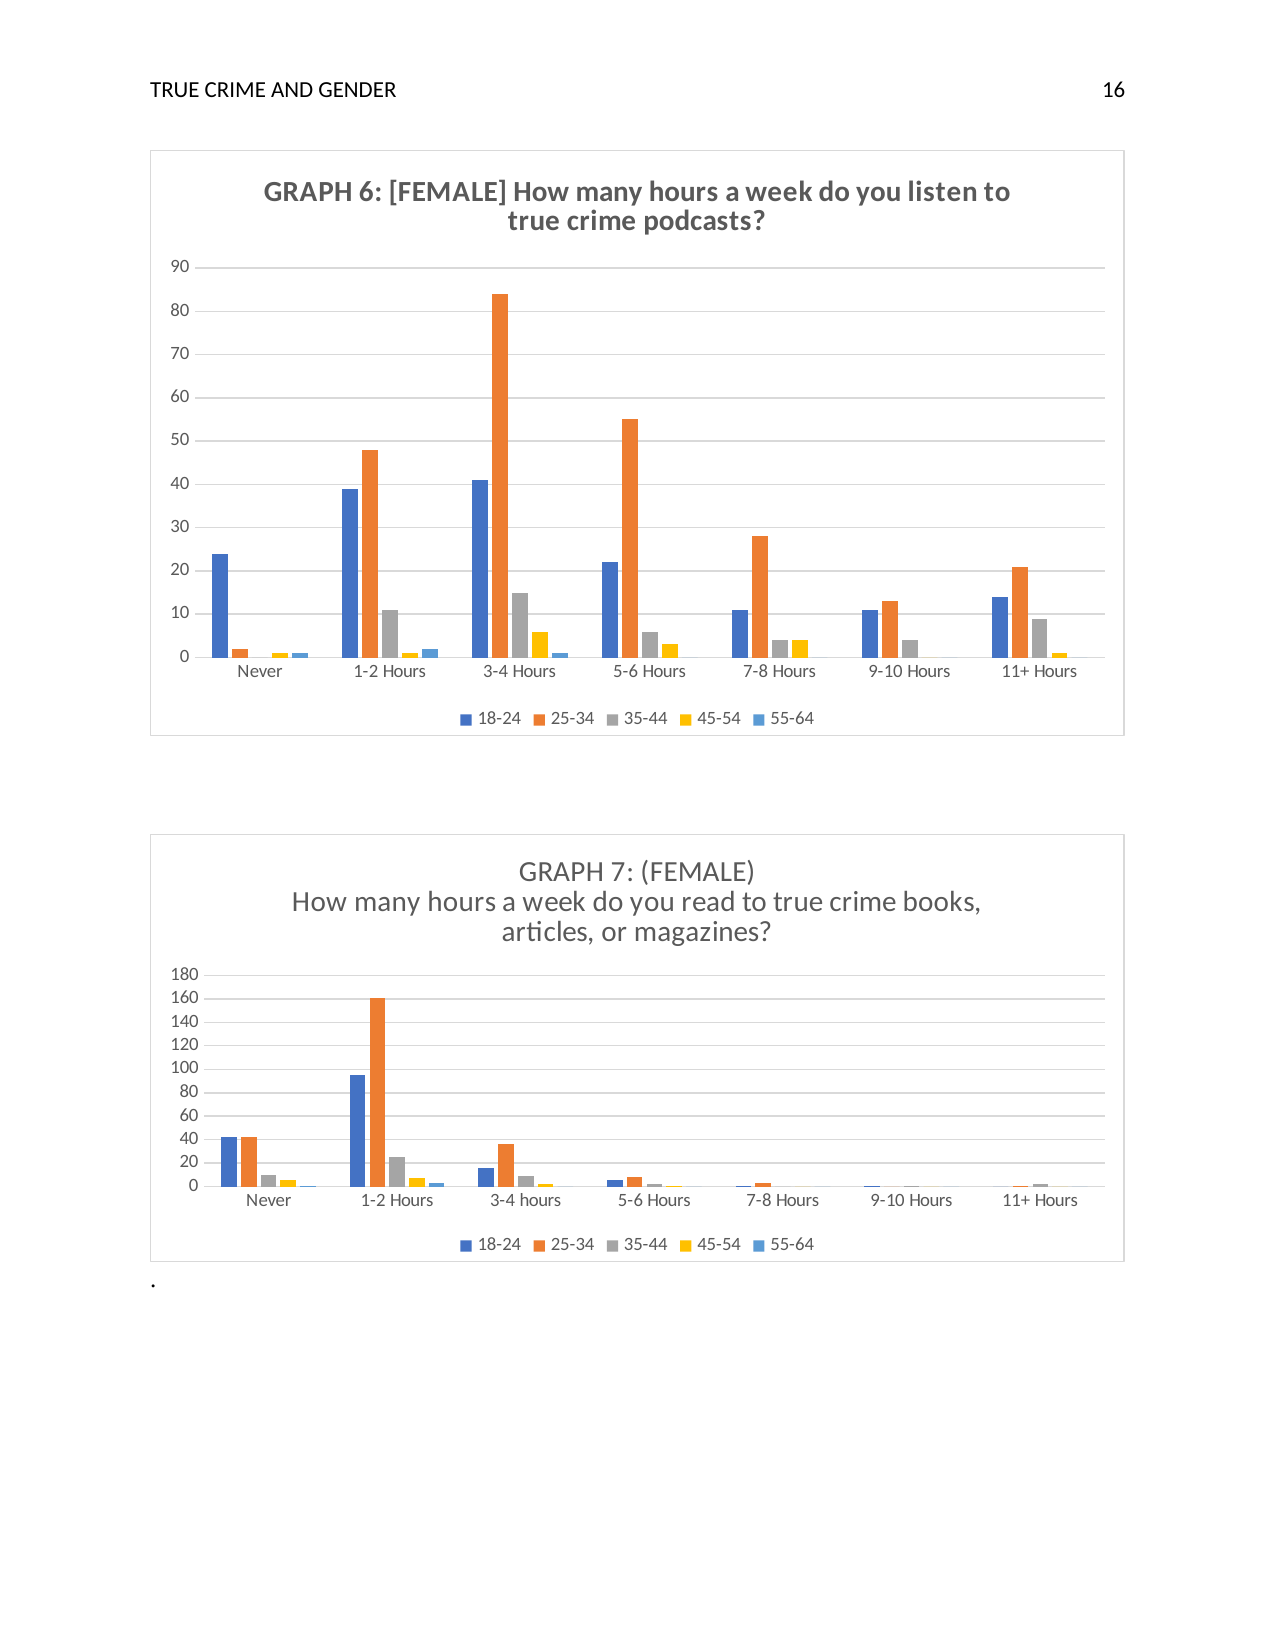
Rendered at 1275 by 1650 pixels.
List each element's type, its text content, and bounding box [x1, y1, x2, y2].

text . [150, 1262, 1125, 1293]
